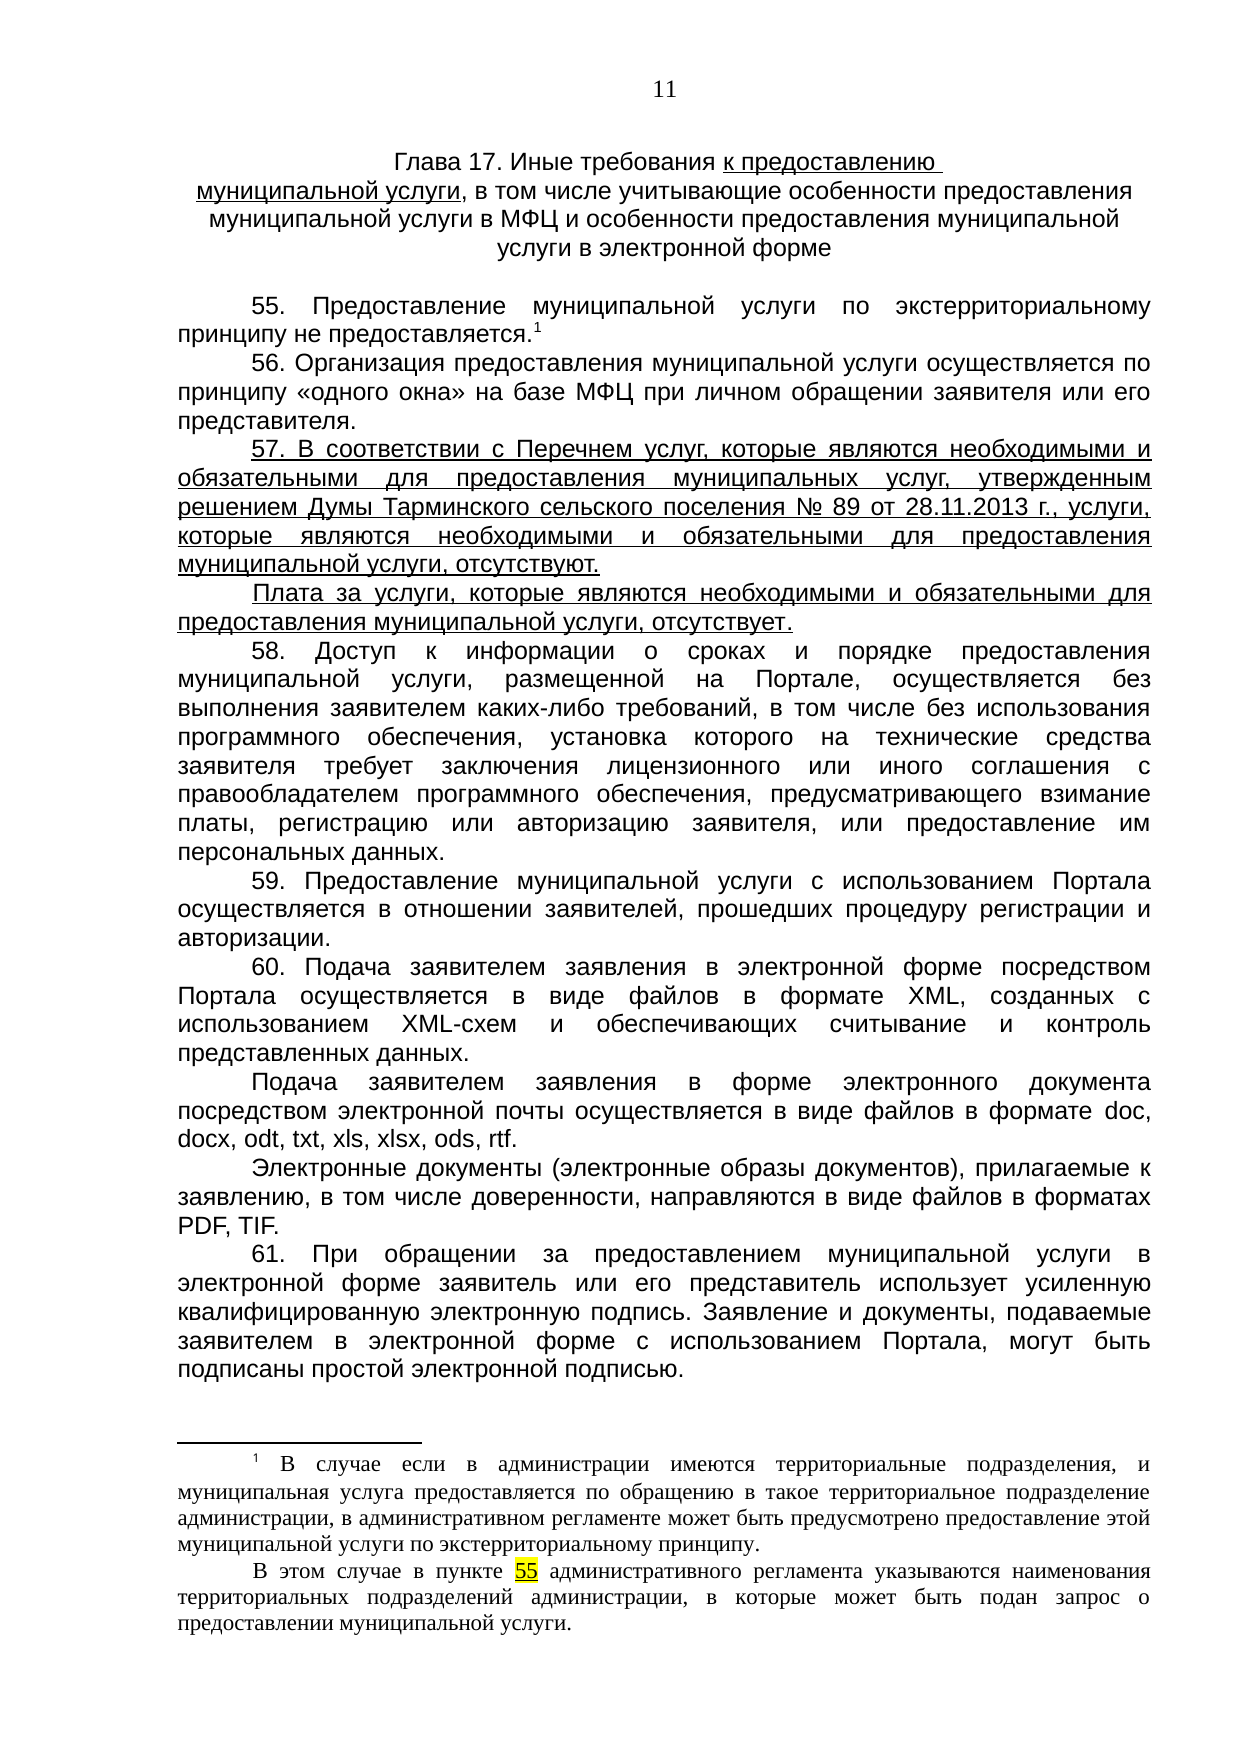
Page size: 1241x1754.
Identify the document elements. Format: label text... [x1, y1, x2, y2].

text Плата за услуги, которые являются необходимыми и обязательными для предоставления муниципальной услуги, отсутствует. [177, 578, 1152, 636]
text 60. Подача заявителем заявления в электронной форме посредством Портала осуществляется в виде файлов в формате XML, созданных с использованием XML-схем и обеспечивающих считывание и контроль представленных данных. [177, 952, 1152, 1067]
text 61. При обращении за предоставлением муниципальной услуги в электронной форме заявитель или его представитель использует усиленную квалифицированную электронную подпись. Заявление и документы, подаваемые заявителем в электронной форме с использованием Портала, могут быть подписаны простой электронной подписью. [177, 1239, 1152, 1383]
text Глава 17. Иные требования к предоставлению [177, 147, 1152, 176]
text Подача заявителем заявления в форме электронного документа посредством электронной почты осуществляется в виде файлов в формате doc, docx, odt, txt, xls, xlsx, ods, rtf. [177, 1067, 1152, 1153]
text 56. Организация предоставления муниципальной услуги осуществляется по принципу «одного окна» на базе МФЦ при личном обращении заявителя или его представителя. [177, 348, 1152, 434]
text 57. В соответствии с Перечнем услуг, которые являются необходимыми и обязательными для предоставления муниципальных услуг, утвержденным решением Думы Тарминского сельского поселения № 89 от 28.11.2013 г., услуги, которые являются необходимыми и обязательными для предоставления муниципальной услуги, отсутствуют. [177, 547, 1152, 578]
text 55. Предоставление муниципальной услуги по экстерриториальному принципу не предоставляется. [177, 291, 1152, 348]
text 58. Доступ к информации о сроках и порядке предоставления муниципальной услуги, размещенной на Портале, осуществляется без выполнения заявителем каких-либо требований, в том числе без использования программного обеспечения, установка которого на технические средства заявителя требует заключения лицензионного или иного соглашения с правообладателем программного обеспечения, предусматривающего взимание платы, регистрацию или авторизацию заявителя, или предоставление им персональных данных. [177, 636, 1152, 866]
text 57. В соответствии с Перечнем услуг, которые являются необходимыми и обязательными для предоставления муниципальных услуг, утвержденным решением Думы Тарминского сельского поселения № 89 от 28.11.2013 г., услуги, которые являются необходимыми и обязательными для предоставления муниципальной услуги, отсутствуют. [177, 489, 1152, 546]
text муниципальной услуги, в том числе учитывающие особенности предоставления муниципальной услуги в МФЦ и особенности предоставления муниципальной услуги в электронной форме [177, 176, 1152, 262]
text 59. Предоставление муниципальной услуги с использованием Портала осуществляется в отношении заявителей, прошедших процедуру регистрации и авторизации. [177, 866, 1152, 952]
text 57. В соответствии с Перечнем услуг, которые являются необходимыми и обязательными для предоставления муниципальных услуг, утвержденным решением Думы Тарминского сельского поселения № 89 от 28.11.2013 г., услуги, которые являются необходимыми и обязательными для предоставления муниципальной услуги, отсутствуют. [177, 434, 1152, 488]
text Электронные документы (электронные образы документов), прилагаемые к заявлению, в том числе доверенности, направляются в виде файлов в форматах PDF, TIF. [177, 1153, 1152, 1239]
